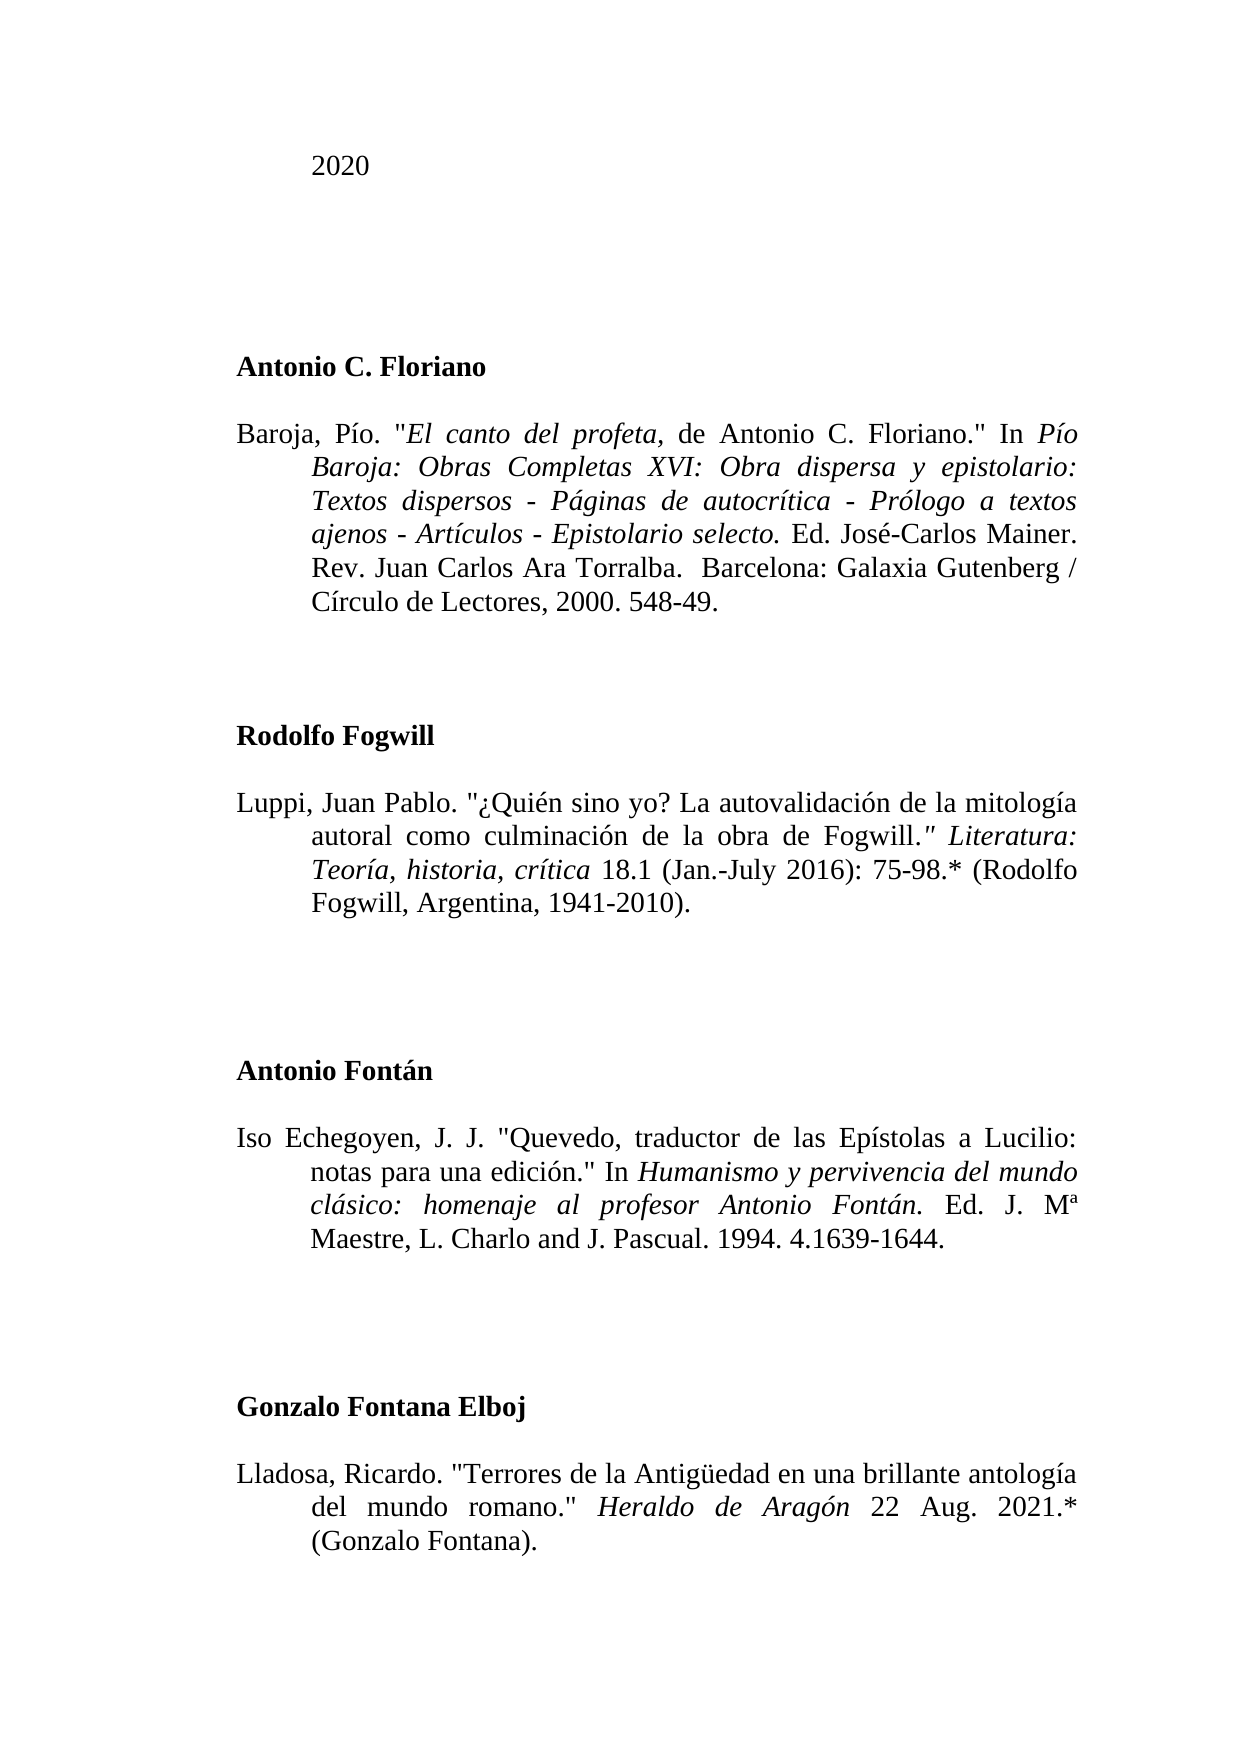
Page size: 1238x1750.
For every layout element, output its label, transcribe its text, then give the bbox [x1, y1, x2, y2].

text Antonio C. Floriano [236, 349, 1078, 382]
text Luppi, Juan Pablo. "¿Quién sino yo? La autovalidación de la mitología autoral como culminación de la obra de Fogwill." Literatura: Teoría, historia, crítica 18.1 (Jan.-July 2016): 75-98.* (Rodolfo Fogwill, Argentina, 1941-2010). [236, 785, 1078, 919]
text Iso Echegoyen, J. J. "Quevedo, traductor de las Epístolas a Lucilio: notas para una edición." In Humanismo y pervivencia del mundo clásico: homenaje al profesor Antonio Fontán. Ed. J. Mª Maestre, L. Charlo and J. Pascual. 1994. 4.1639-1644. [236, 1120, 1078, 1254]
text 2020 [236, 148, 1078, 181]
text Antonio Fontán [236, 1053, 1078, 1087]
text Baroja, Pío. "El canto del profeta, de Antonio C. Floriano." In Pío Baroja: Obras Completas XVI: Obra dispersa y epistolario: Textos dispersos - Páginas de autocrítica - Prólogo a textos ajenos - Artículos - Epistolario selecto. Ed. José-Carlos Mainer. Rev. Juan Carlos Ara Torralba. Barcelona: Galaxia Gutenberg / Círculo de Lectores, 2000. 548-49. [236, 416, 1078, 617]
text Rodolfo Fogwill [236, 718, 1078, 751]
text Lladosa, Ricardo. "Terrores de la Antigüedad en una brillante antología del mundo romano." Heraldo de Aragón 22 Aug. 2021.* (Gonzalo Fontana). [236, 1456, 1078, 1556]
text Gonzalo Fontana Elboj [236, 1389, 1078, 1422]
